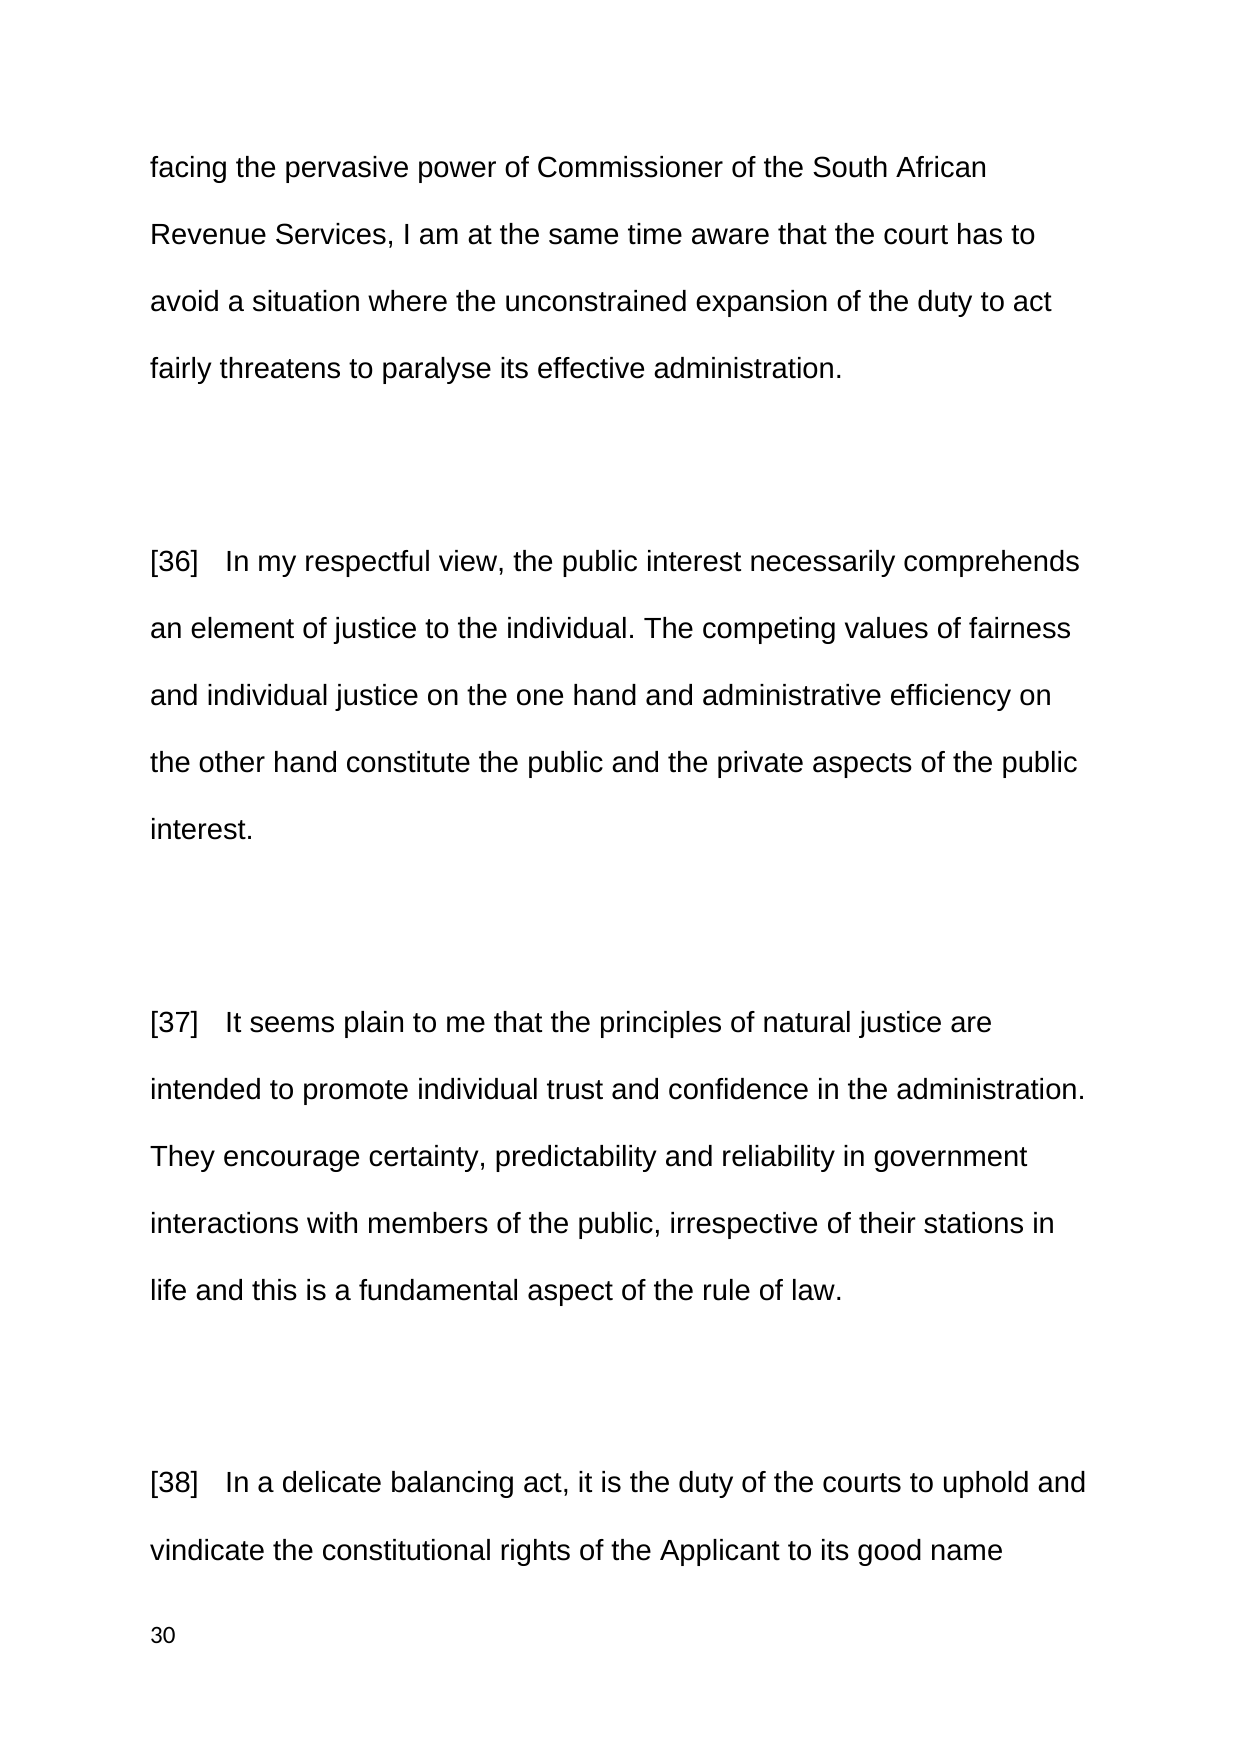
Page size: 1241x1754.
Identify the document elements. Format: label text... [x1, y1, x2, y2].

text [150, 150, 1090, 385]
text [37] It seems plain to me that the principles of natural justice are intended to promote individual trust and confidence in the administration. They encourage certainty, predictability and reliability in government interactions with members of the public, irrespective of their stations in life and this is a fundamental aspect of the rule of law. [150, 1004, 1090, 1306]
text [36] In my respectful view, the public interest necessarily comprehends an element of justice to the individual. The competing values of fairness and individual justice on the one hand and administrative efficiency on the other hand constitute the public and the private aspects of the public interest. [150, 544, 1090, 846]
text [150, 1465, 1090, 1566]
